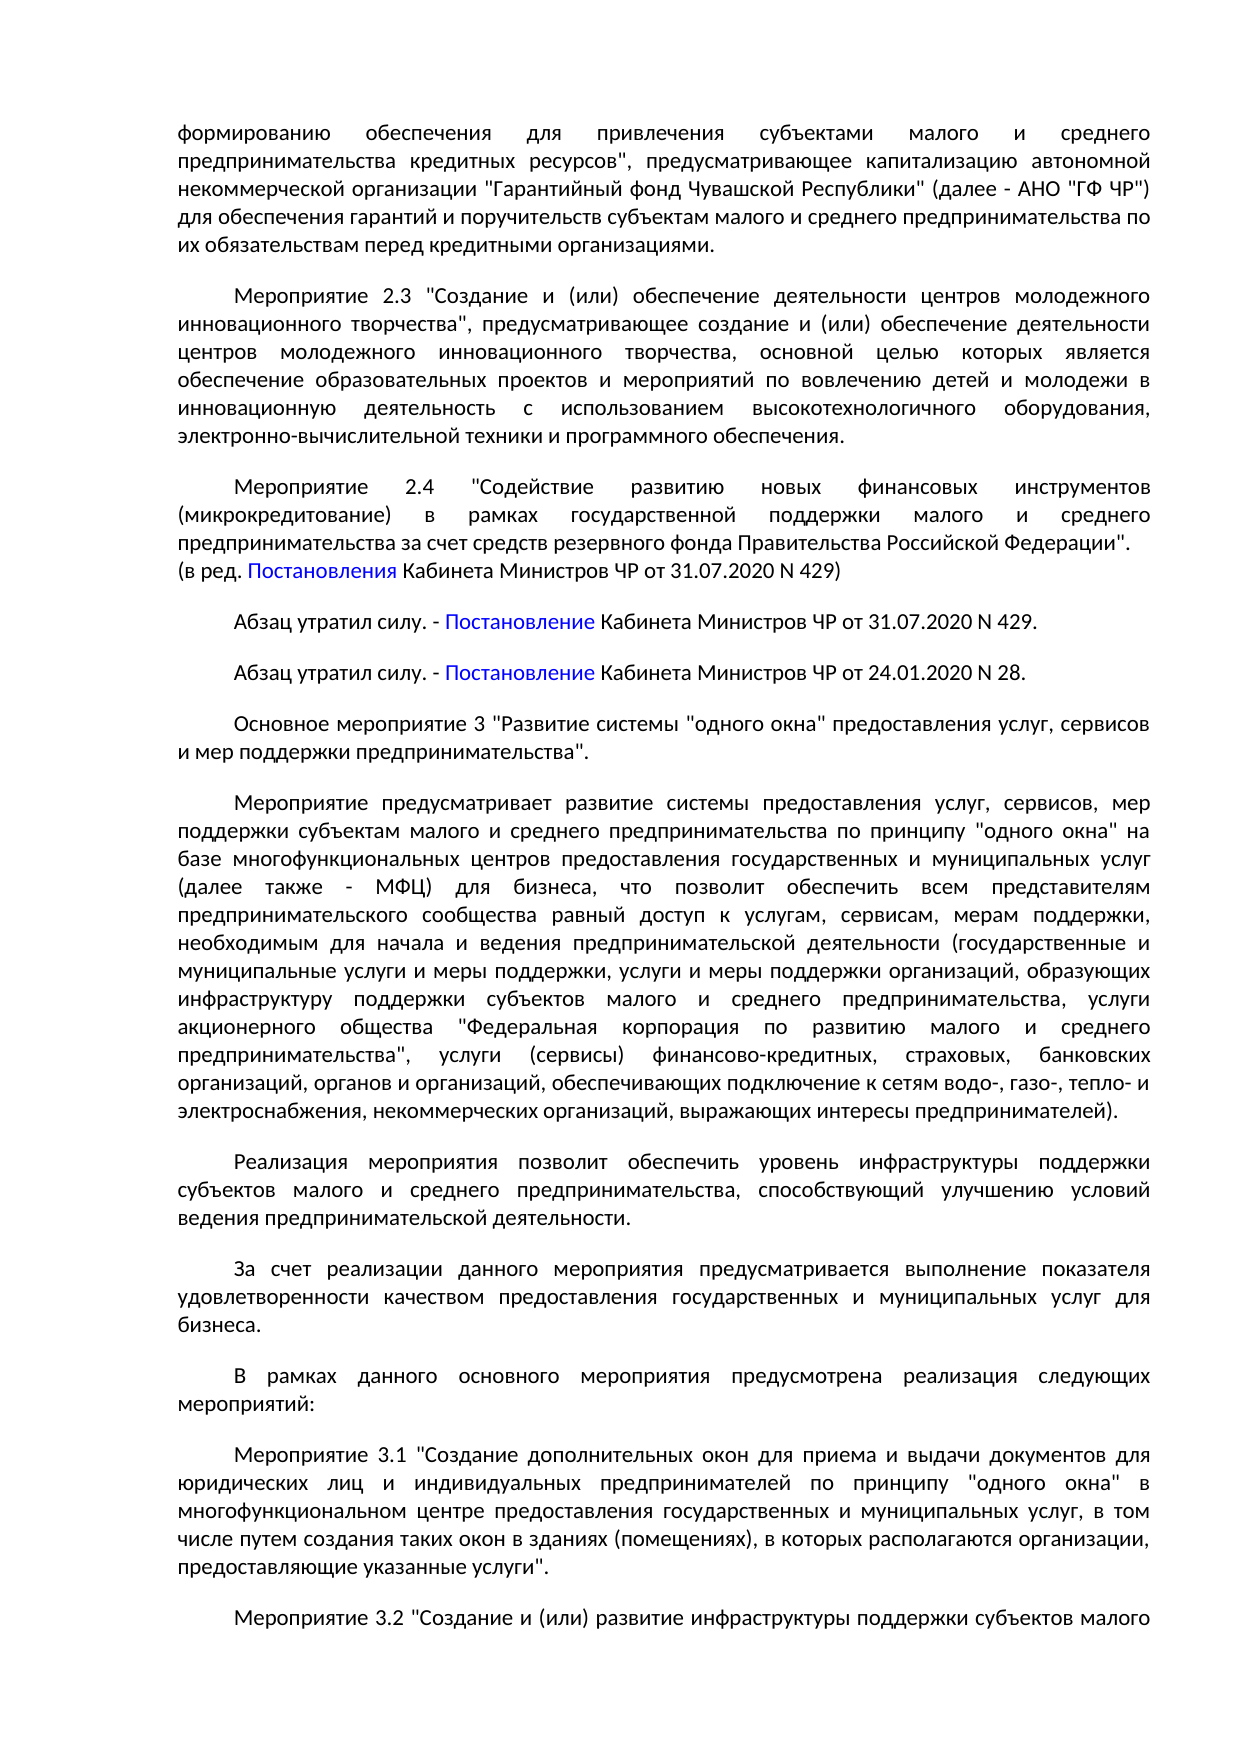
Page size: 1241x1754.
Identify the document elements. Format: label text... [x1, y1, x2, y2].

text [177, 1603, 1152, 1631]
text В рамках данного основного мероприятия предусмотрена реализация следующих мероприятий: [177, 1361, 1152, 1417]
text За счет реализации данного мероприятия предусматривается выполнение показателя удовлетворенности качеством предоставления государственных и муниципальных услуг для бизнеса. [177, 1254, 1152, 1338]
text Мероприятие 2.3 "Создание и (или) обеспечение деятельности центров молодежного инновационного творчества", предусматривающее создание и (или) обеспечение деятельности центров молодежного инновационного творчества, основной целью которых является обеспечение образовательных проектов и мероприятий по вовлечению детей и молодежи в инновационную деятельность с использованием высокотехнологичного оборудования, электронно-вычислительной техники и программного обеспечения. [177, 281, 1152, 449]
text Мероприятие 3.1 "Создание дополнительных окон для приема и выдачи документов для юридических лиц и индивидуальных предпринимателей по принципу "одного окна" в многофункциональном центре предоставления государственных и муниципальных услуг, в том числе путем создания таких окон в зданиях (помещениях), в которых располагаются организации, предоставляющие указанные услуги". [177, 1440, 1152, 1580]
text Мероприятие предусматривает развитие системы предоставления услуг, сервисов, мер поддержки субъектам малого и среднего предпринимательства по принципу "одного окна" на базе многофункциональных центров предоставления государственных и муниципальных услуг (далее также - МФЦ) для бизнеса, что позволит обеспечить всем представителям предпринимательского сообщества равный доступ к услугам, сервисам, мерам поддержки, необходимым для начала и ведения предпринимательской деятельности (государственные и муниципальные услуги и меры поддержки, услуги и меры поддержки организаций, образующих инфраструктуру поддержки субъектов малого и среднего предпринимательства, услуги акционерного общества "Федеральная корпорация по развитию малого и среднего предпринимательства", услуги (сервисы) финансово-кредитных, страховых, банковских организаций, органов и организаций, обеспечивающих подключение к сетям водо-, газо-, тепло- и электроснабжения, некоммерческих организаций, выражающих интересы предпринимателей). [177, 788, 1152, 1124]
text Основное мероприятие 3 "Развитие системы "одного окна" предоставления услуг, сервисов и мер поддержки предпринимательства". [177, 709, 1152, 765]
text Абзац утратил силу. - Постановление Кабинета Министров ЧР от 24.01.2020 N 28. [177, 658, 1152, 686]
text (в ред. Постановления Кабинета Министров ЧР от 31.07.2020 N 429) [177, 556, 1152, 584]
text Реализация мероприятия позволит обеспечить уровень инфраструктуры поддержки субъектов малого и среднего предпринимательства, способствующий улучшению условий ведения предпринимательской деятельности. [177, 1147, 1152, 1231]
text Мероприятие 2.4 "Содействие развитию новых финансовых инструментов (микрокредитование) в рамках государственной поддержки малого и среднего предпринимательства за счет средств резервного фонда Правительства Российской Федерации". [177, 472, 1152, 556]
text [177, 118, 1152, 258]
text Абзац утратил силу. - Постановление Кабинета Министров ЧР от 31.07.2020 N 429. [177, 607, 1152, 635]
